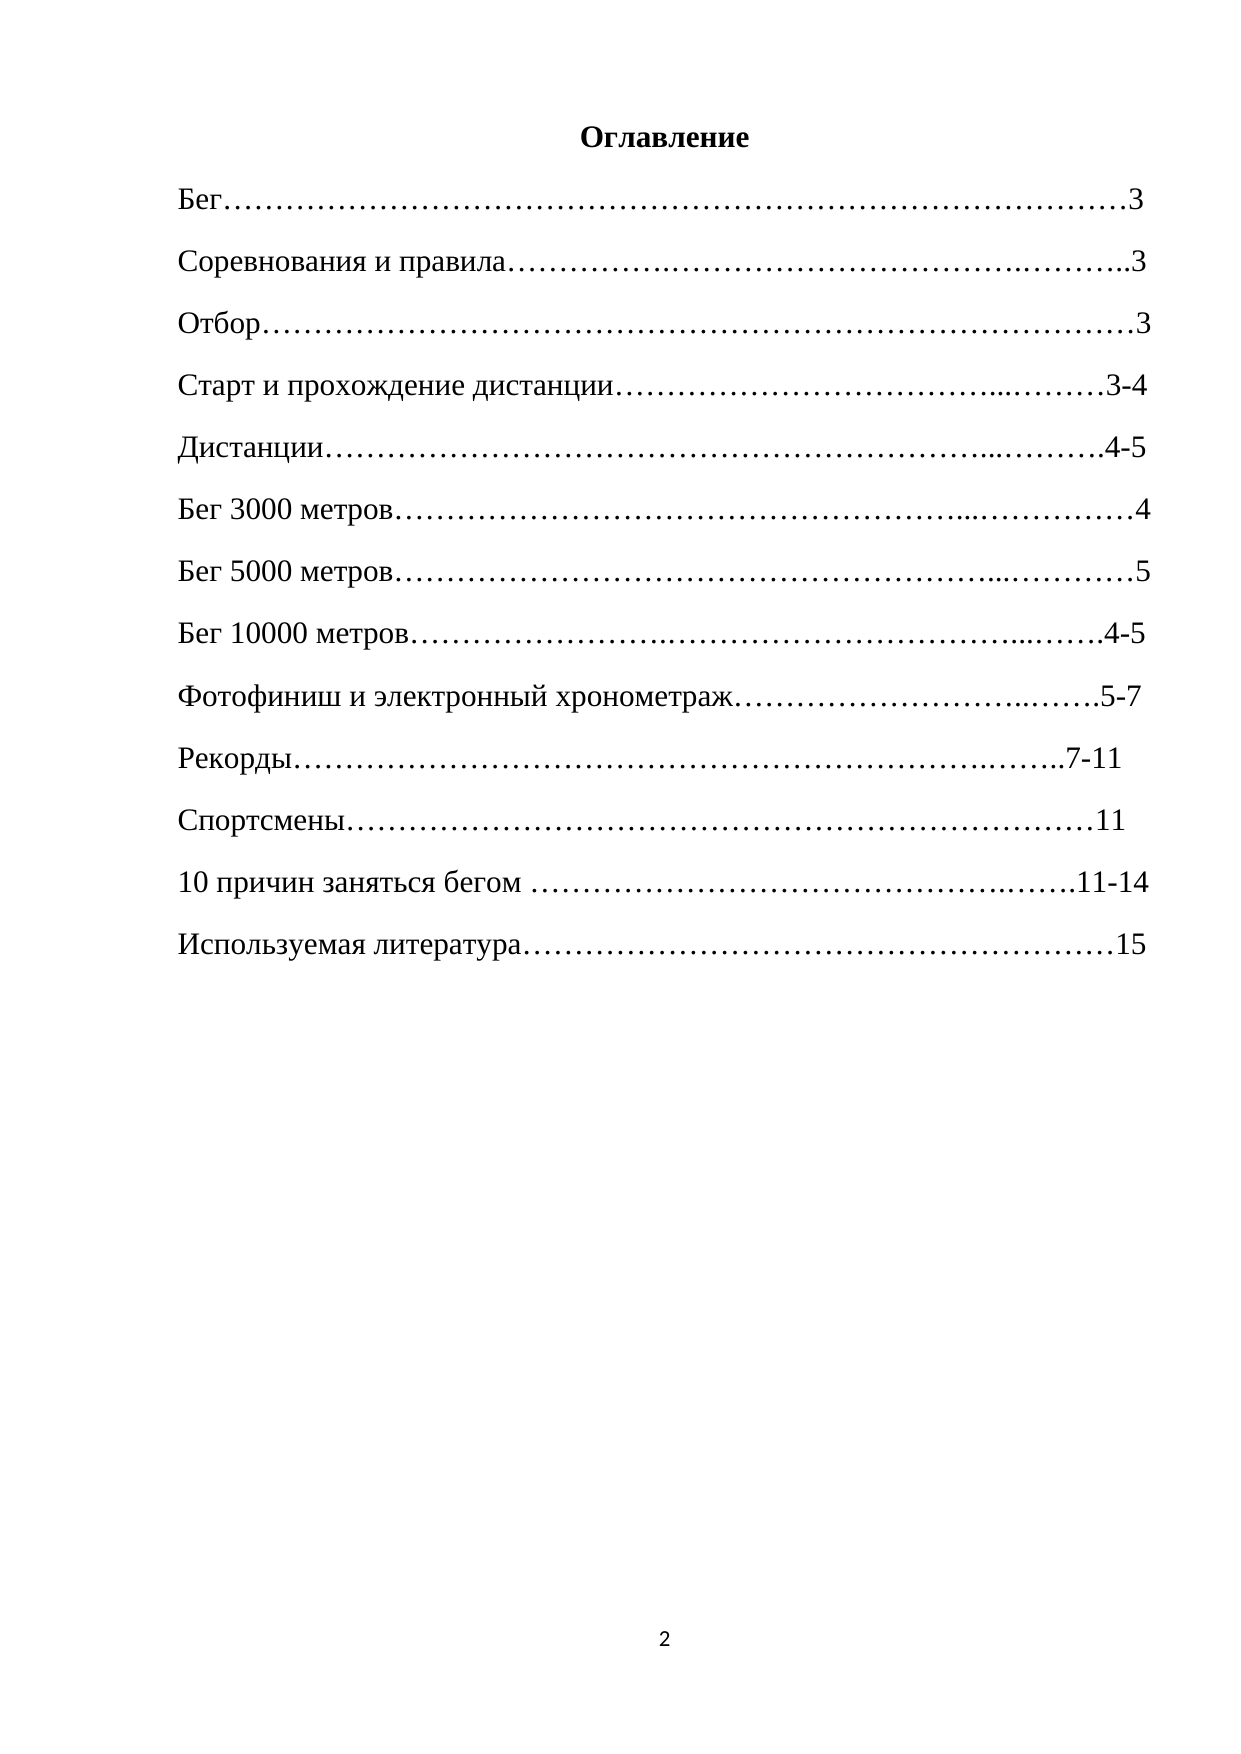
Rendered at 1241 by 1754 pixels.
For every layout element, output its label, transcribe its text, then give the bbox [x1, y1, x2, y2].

text Фотофиниш и электронный хронометраж………………………..…….5-7 [177, 677, 1152, 713]
text Дистанции………………………………………………………...……….4-5 [177, 428, 1152, 464]
text Бег 3000 метров………………………………………………...……………4 [177, 491, 1152, 527]
text Соревнования и правила…………….…………………………….………..3 [177, 242, 1152, 278]
text Рекорды………………………………………………………….……..7-11 [177, 739, 1152, 775]
text Оглавление [177, 118, 1152, 154]
text Бег……………………………………………………………………………3 [177, 180, 1152, 216]
text 10 причин заняться бегом ……………………………………….…….11-14 [177, 863, 1152, 899]
text Старт и прохождение дистанции………………………………...………3-4 [177, 366, 1152, 402]
text Отбор…………………………………………………………………………3 [177, 304, 1152, 340]
text Бег 5000 метров…………………………………………………...…………5 [177, 553, 1152, 589]
text Бег 10000 метров…………………….……………………………...…….4-5 [177, 615, 1152, 651]
text Используемая литература…………………………………………………15 [177, 925, 1152, 961]
text Спортсмены………………………………………………………………11 [177, 801, 1152, 837]
